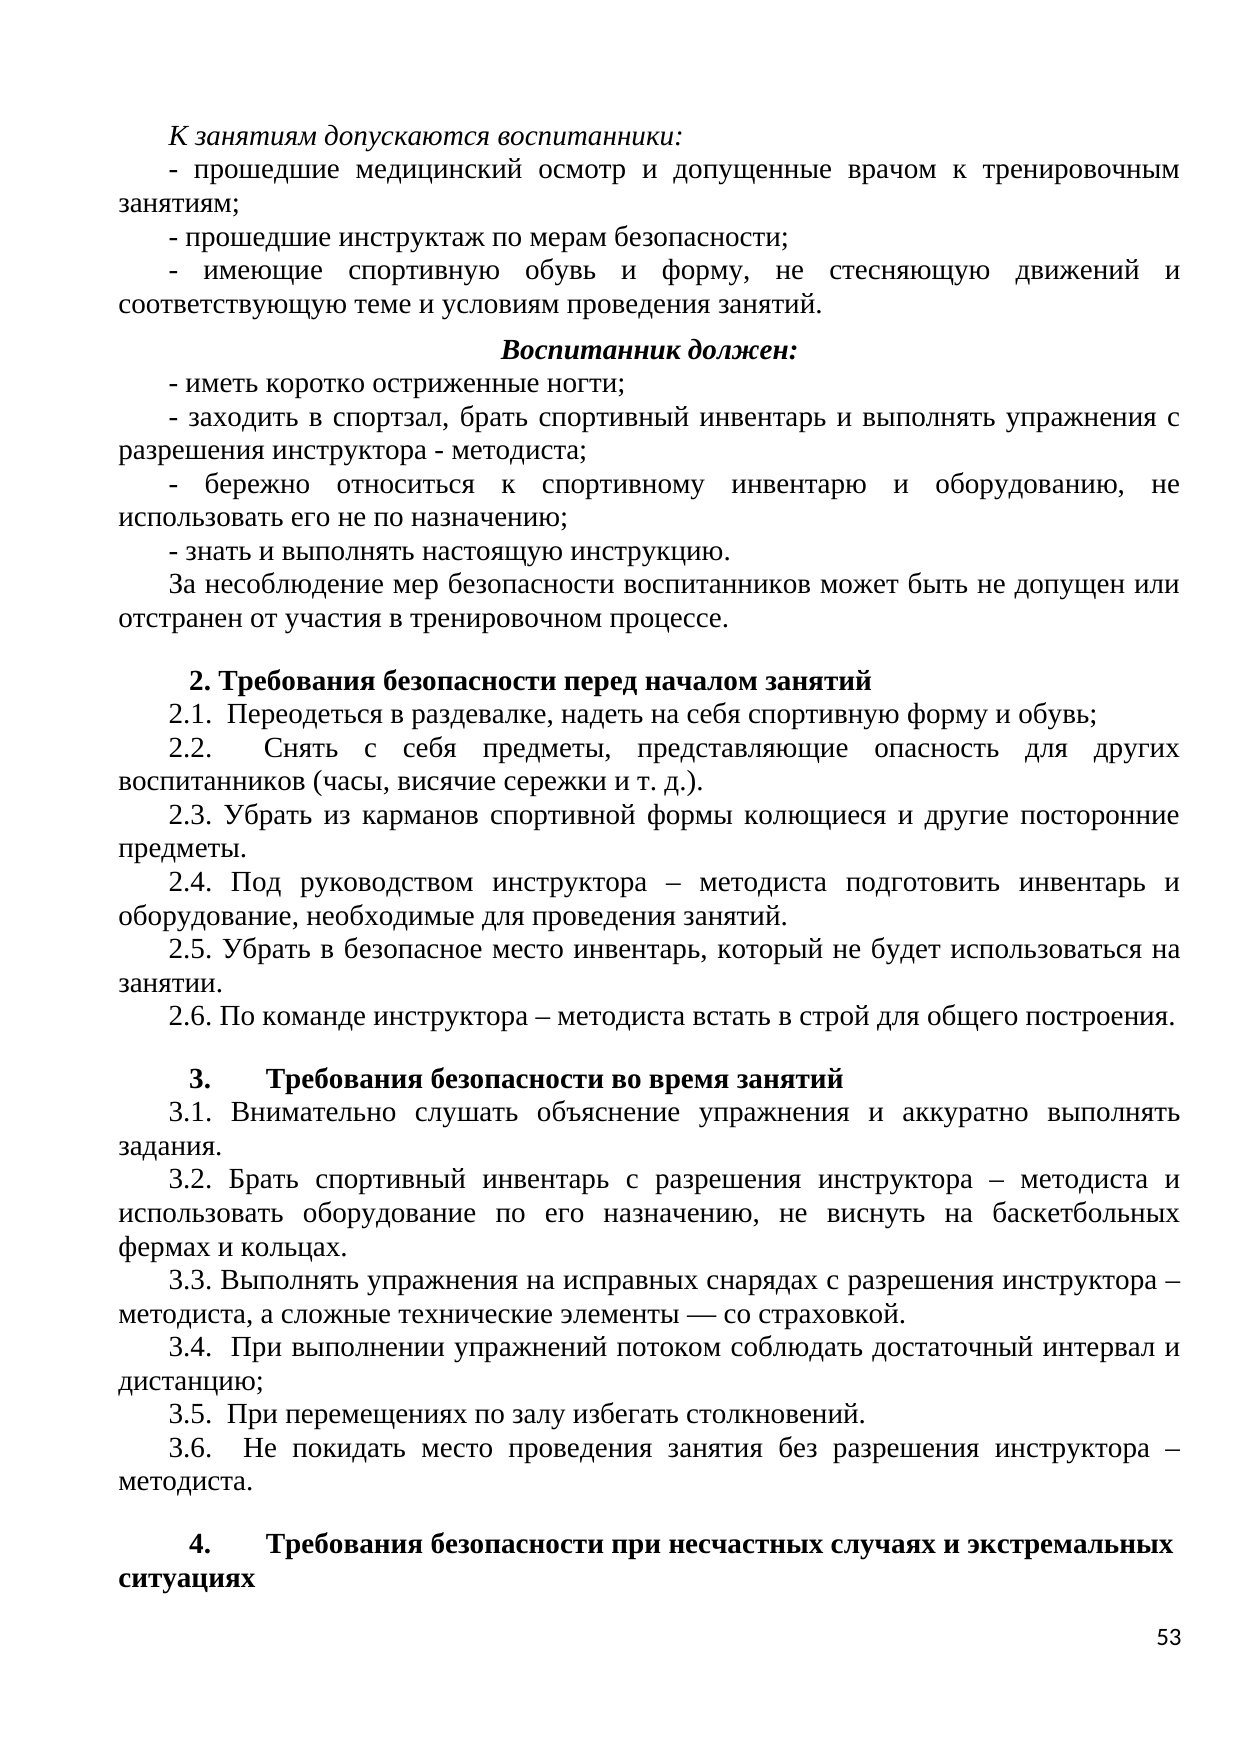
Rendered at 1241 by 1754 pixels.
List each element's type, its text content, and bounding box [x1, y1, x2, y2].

text 2.4. Под руководством инструктора – методиста подготовить инвентарь и оборудование, необходимые для проведения занятий. [118, 864, 1181, 931]
text - иметь коротко остриженные ногти; [118, 365, 1181, 399]
text 3.6. Не покидать место проведения занятия без разрешения инструктора – методиста. [118, 1430, 1181, 1497]
text К занятиям допускаются воспитанники: [118, 118, 1181, 152]
text 2.6. По команде инструктора – методиста встать в строй для общего построения. [118, 998, 1181, 1032]
text 3.2. Брать спортивный инвентарь с разрешения инструктора – методиста и использовать оборудование по его назначению, не виснуть на баскетбольных фермах и кольцах. [118, 1162, 1181, 1262]
text - знать и выполнять настоящую инструкцию. [118, 533, 1181, 567]
text - бережно относиться к спортивному инвентарю и оборудованию, не использовать его не по назначению; [118, 466, 1181, 533]
text 2.1. Переодеться в раздевалке, надеть на себя спортивную форму и обувь; [118, 696, 1181, 730]
text - имеющие спортивную обувь и форму, не стесняющую движений и соответствующую теме и условиям проведения занятий. [118, 252, 1181, 319]
text 3.5. При перемещениях по залу избегать столкновений. [118, 1396, 1181, 1430]
text - заходить в спортзал, брать спортивный инвентарь и выполнять упражнения с разрешения инструктора - методиста; [118, 399, 1181, 466]
text 3. Требования безопасности во время занятий [118, 1061, 1181, 1094]
text 4. Требования безопасности при несчастных случаях и экстремальных ситуациях [118, 1526, 1181, 1593]
text 2.2. Снять с себя предметы, представляющие опасность для других воспитанников (часы, висячие сережки и т. д.). [118, 730, 1181, 797]
text 3.3. Выполнять упражнения на исправных снарядах с разрешения инструктора – методиста, а сложные технические элементы — со страховкой. [118, 1262, 1181, 1329]
text 3.1. Внимательно слушать объяснение упражнения и аккуратно выполнять задания. [118, 1094, 1181, 1162]
text Воспитанник должен: [118, 332, 1181, 365]
text 2.5. Убрать в безопасное место инвентарь, который не будет использоваться на занятии. [118, 931, 1181, 998]
text - прошедшие инструктаж по мерам безопасности; [118, 219, 1181, 252]
text 2.3. Убрать из карманов спортивной формы колющиеся и другие посторонние предметы. [118, 797, 1181, 864]
text - прошедшие медицинский осмотр и допущенные врачом к тренировочным занятиям; [118, 152, 1181, 219]
text 3.4. При выполнении упражнений потоком соблюдать достаточный интервал и дистанцию; [118, 1329, 1181, 1396]
text 2. Требования безопасности перед началом занятий [118, 663, 1181, 696]
text За несоблюдение мер безопасности воспитанников может быть не допущен или отстранен от участия в тренировочном процессе. [118, 567, 1181, 634]
